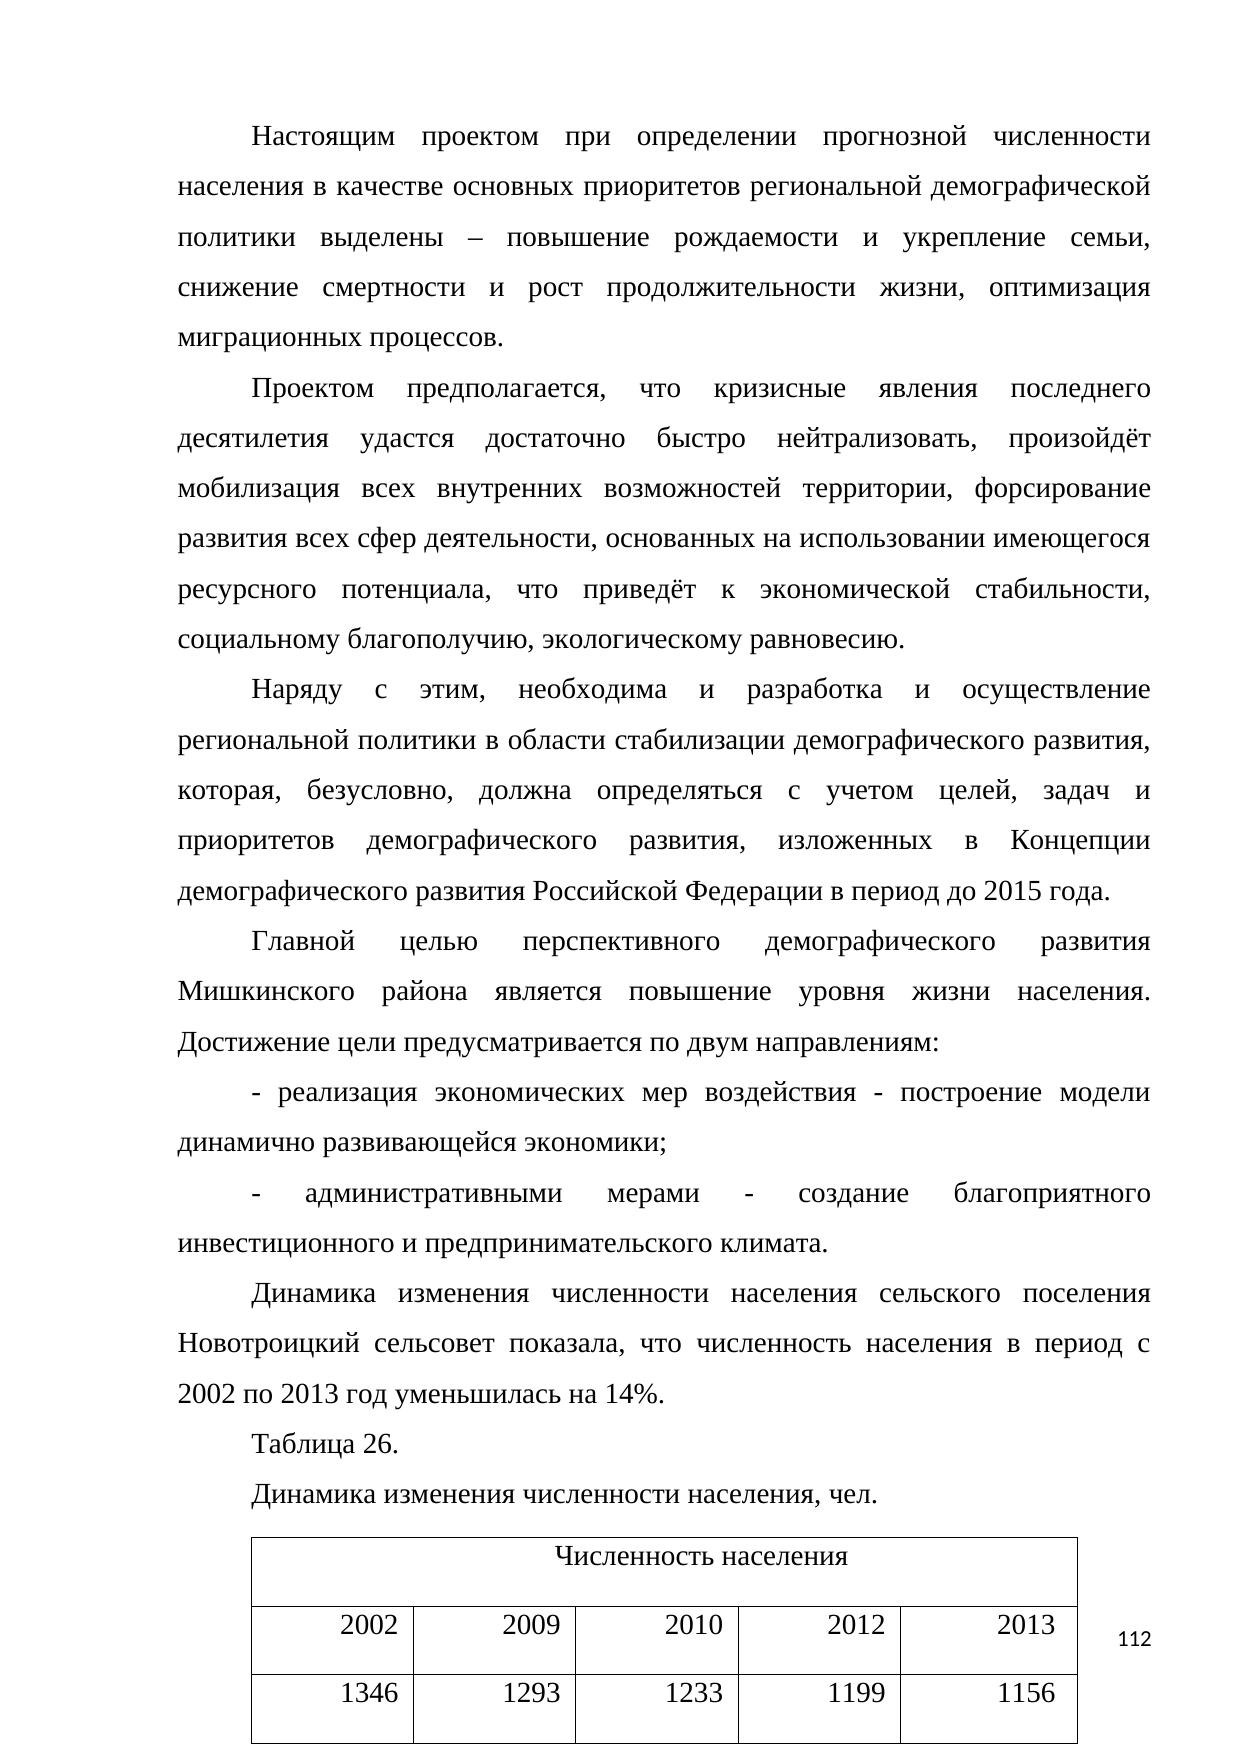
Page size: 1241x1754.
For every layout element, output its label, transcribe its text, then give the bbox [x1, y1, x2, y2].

table_cell 1293 [414, 1675, 575, 1743]
table_cell 2002 [252, 1607, 413, 1674]
text Динамика изменения численности населения, чел. [177, 1477, 1152, 1510]
table_cell 1346 [252, 1675, 413, 1743]
table_cell 2009 [414, 1607, 575, 1674]
table_cell 2013 [901, 1607, 1077, 1674]
text Наряду с этим, необходима и разработка и осуществление региональной политики в области стабилизации демографического развития, которая, безусловно, должна определяться с учетом целей, задач и приоритетов демографического развития, изложенных в Концепции демографического развития Российской Федерации в период до 2015 года. [177, 672, 1152, 906]
text - административными мерами - создание благоприятного инвестиционного и предпринимательского климата. [177, 1175, 1152, 1258]
text - реализация экономических мер воздействия - построение модели динамично развивающейся экономики; [177, 1074, 1152, 1158]
table_cell 1233 [576, 1675, 738, 1743]
table_cell 2012 [739, 1607, 900, 1674]
text Таблица 26. [177, 1426, 1152, 1460]
text Проектом предполагается, что кризисные явления последнего десятилетия удастся достаточно быстро нейтрализовать, произойдёт мобилизация всех внутренних возможностей территории, форсирование развития всех сфер деятельности, основанных на использовании имеющегося ресурсного потенциала, что приведёт к экономической стабильности, социальному благополучию, экологическому равновесию. [177, 370, 1152, 655]
table_cell 1156 [901, 1675, 1077, 1743]
text Динамика изменения численности населения сельского поселения Новотроицкий сельсовет показала, что численность населения в период с 2002 по 2013 год уменьшилась на 14%. [177, 1275, 1152, 1409]
table_cell 1199 [739, 1675, 900, 1743]
table_header Численность населения [252, 1538, 1077, 1606]
text Настоящим проектом при определении прогнозной численности населения в качестве основных приоритетов региональной демографической политики выделены – повышение рождаемости и укрепление семьи, снижение смертности и рост продолжительности жизни, оптимизация миграционных процессов. [177, 118, 1152, 353]
text Главной целью перспективного демографического развития Мишкинского района является повышение уровня жизни населения. Достижение цели предусматривается по двум направлениям: [177, 923, 1152, 1057]
table_cell 2010 [576, 1607, 738, 1674]
